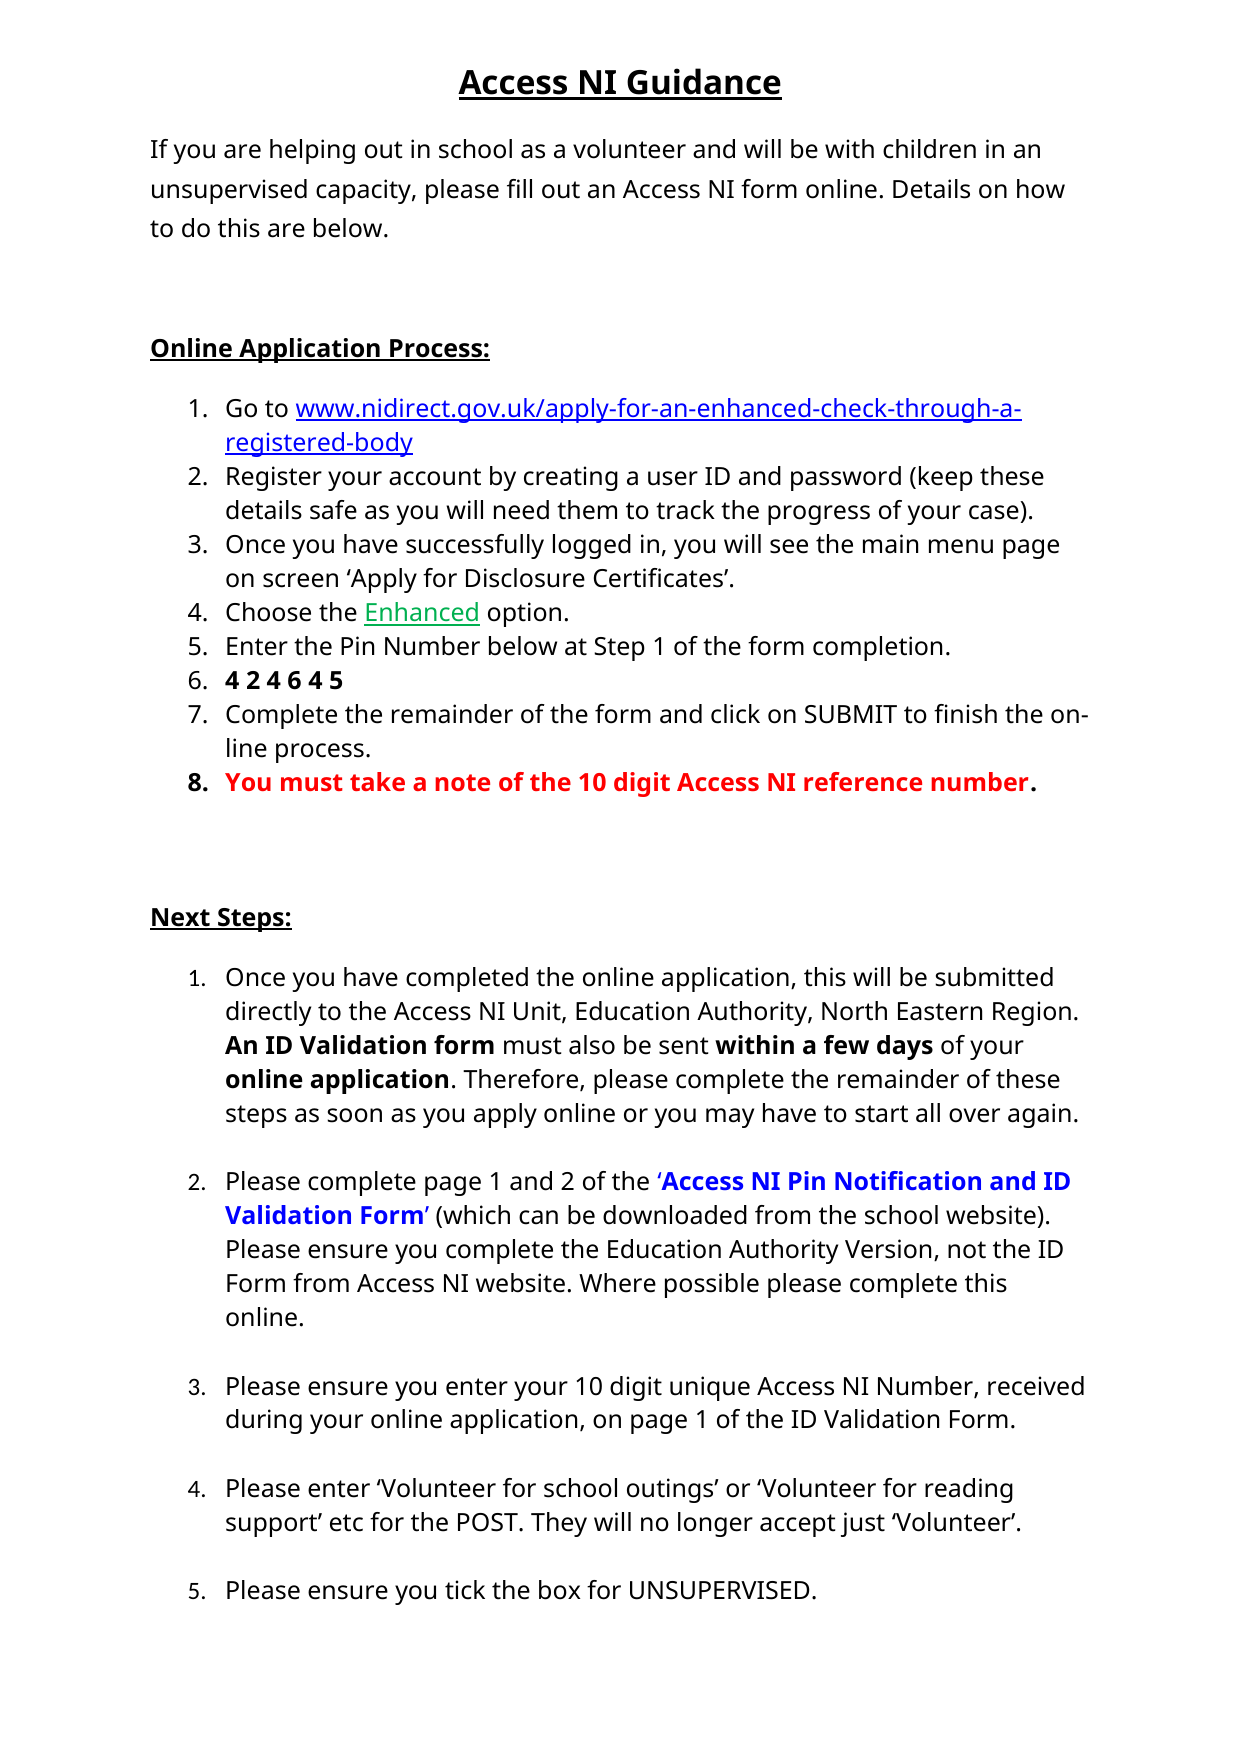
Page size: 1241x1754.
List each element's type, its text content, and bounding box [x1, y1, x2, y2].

list Please ensure you tick the box for UNSUPERVISED. [187, 1572, 1090, 1607]
list Go to www.nidirect.gov.uk/apply-for-an-enhanced-check-through-a-registered-body [187, 390, 1090, 458]
list Choose the Enhanced option. [187, 595, 1090, 629]
text Online Application Process: [150, 330, 1090, 364]
list Once you have successfully logged in, you will see the main menu page on screen ‘Apply for Disclosure Certificates’. [187, 527, 1090, 595]
list Enter the Pin Number below at Step 1 of the form completion. [187, 629, 1090, 663]
list 4 2 4 6 4 5 [187, 663, 1090, 697]
list Please complete page 1 and 2 of the ‘Access NI Pin Notification and ID Validation Form’ (which can be downloaded from the school website). Please ensure you complete the Education Authority Version, not the ID Form from Access NI website. Where possible please complete this online. [187, 1164, 1090, 1334]
list Once you have completed the online application, this will be submitted directly to the Access NI Unit, Education Authority, North Eastern Region. An ID Validation form must also be sent within a few days of your online application. Therefore, please complete the remainder of these steps as soon as you apply online or you may have to start all over again. [187, 959, 1090, 1130]
list Please enter ‘Volunteer for school outings’ or ‘Volunteer for reading support’ etc for the POST. They will no longer accept just ‘Volunteer’. [187, 1470, 1090, 1538]
list Complete the remainder of the form and click on SUBMIT to finish the on-line process. [187, 697, 1090, 765]
text Next Steps: [150, 899, 1090, 933]
list You must take a note of the 10 digit Access NI reference number. [187, 765, 1090, 799]
list Please ensure you enter your 10 digit unique Access NI Number, received during your online application, on page 1 of the ID Validation Form. [187, 1368, 1090, 1436]
list Register your account by creating a user ID and password (keep these details safe as you will need them to track the progress of your case). [187, 458, 1090, 527]
text Access NI Guidance [150, 59, 1090, 104]
text If you are helping out in school as a volunteer and will be with children in an unsupervised capacity, please fill out an Access NI form online. Details on how to do this are below. [150, 132, 1090, 244]
